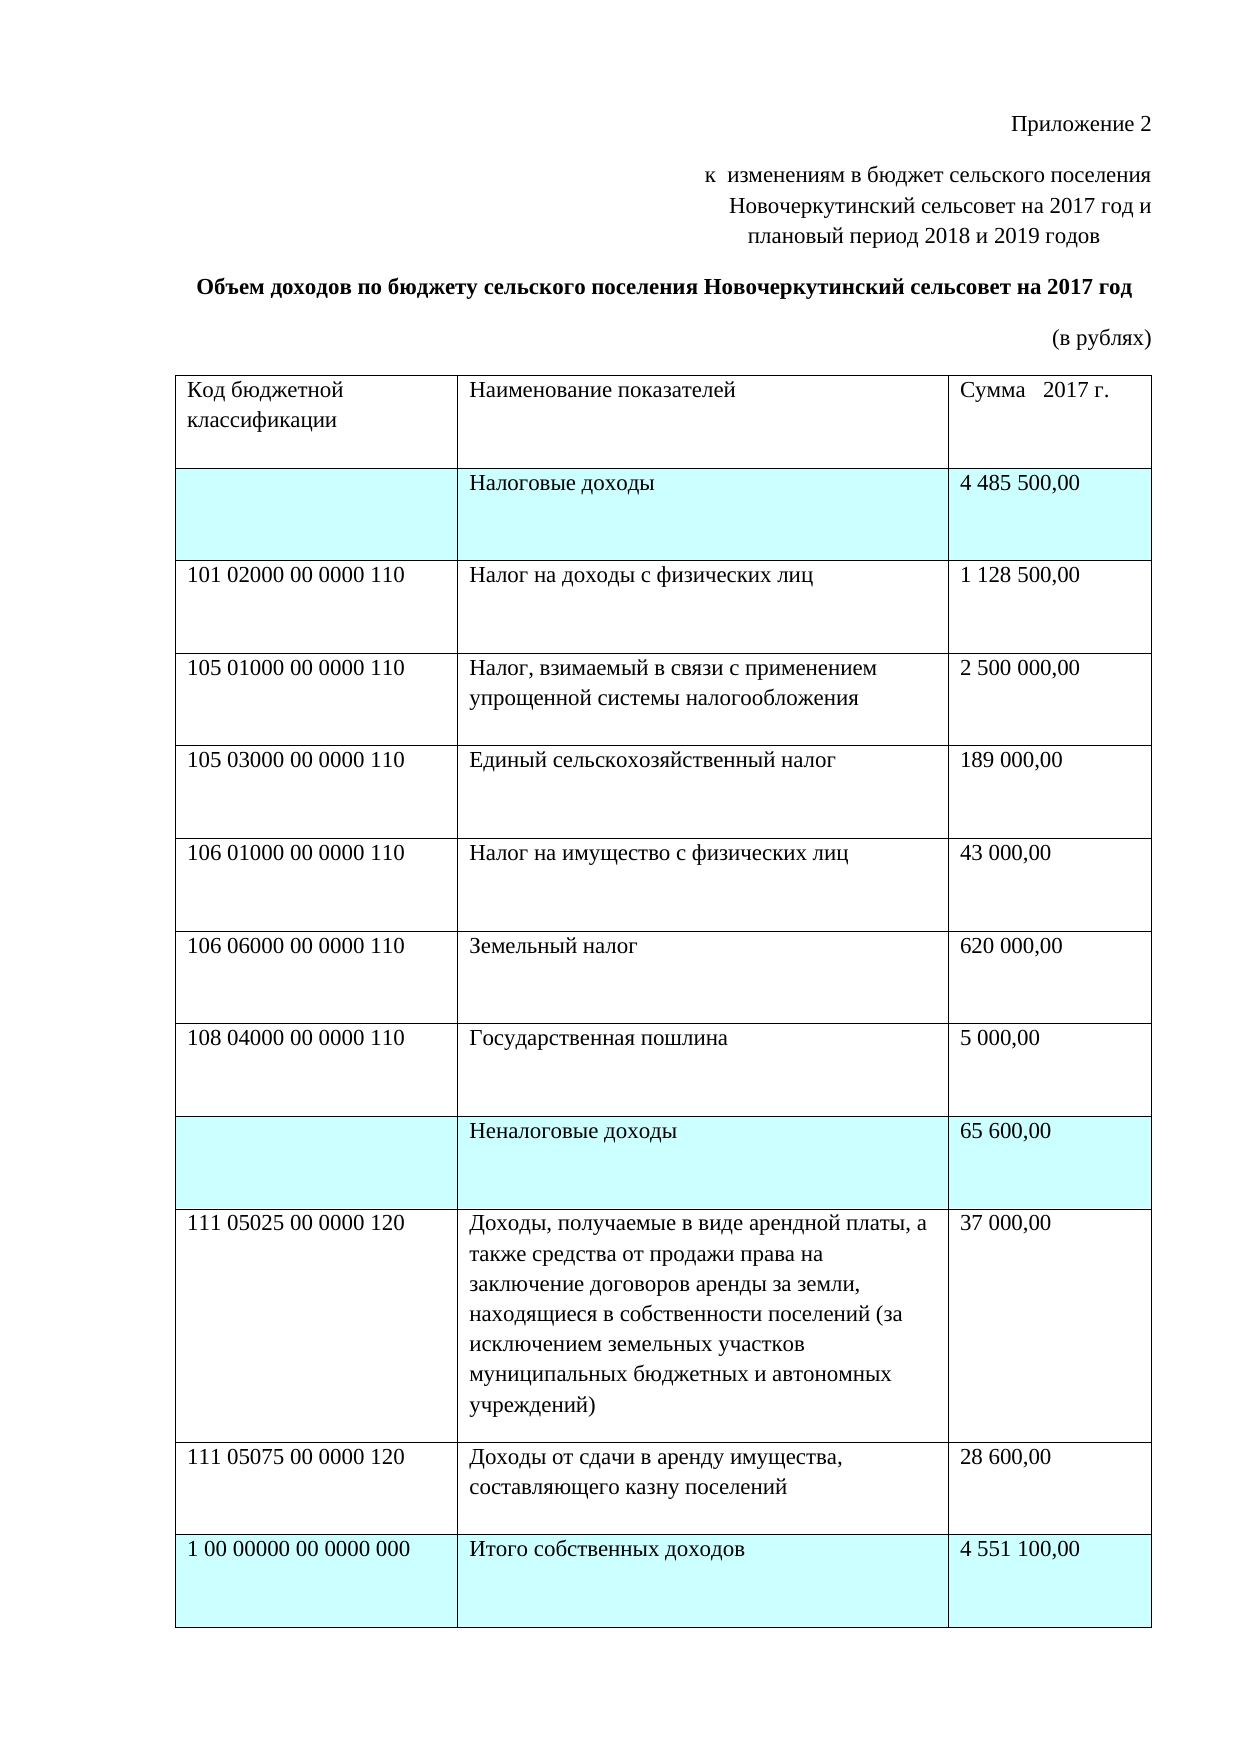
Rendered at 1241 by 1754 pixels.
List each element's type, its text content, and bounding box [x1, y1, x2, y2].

table_cell 101 02000 00 0000 110 [176, 561, 457, 653]
table_cell Земельный налог [458, 932, 948, 1023]
text Приложение 2 [177, 110, 1152, 136]
table_cell 111 05025 00 0000 120 [176, 1210, 457, 1442]
table_cell 111 05075 00 0000 120 [176, 1443, 457, 1534]
table_cell Единый сельскохозяйственный налог [458, 746, 948, 838]
table_cell Налог на имущество с физических лиц [458, 839, 948, 931]
table_header Сумма 2017 г. [949, 376, 1151, 468]
table_cell 5 000,00 [949, 1024, 1151, 1116]
text Новочеркутинский сельсовет на 2017 год и [177, 192, 1152, 218]
table_cell Налог, взимаемый в связи с применением упрощенной системы налогообложения [458, 654, 948, 745]
table_header Код бюджетной классификации [176, 376, 457, 468]
table_cell 1 00 00000 00 0000 000 [176, 1535, 457, 1627]
table_cell Итого собственных доходов [458, 1535, 948, 1627]
table_cell Государственная пошлина [458, 1024, 948, 1116]
table_cell 4 551 100,00 [949, 1535, 1151, 1627]
table_cell Неналоговые доходы [458, 1117, 948, 1208]
table_cell 28 600,00 [949, 1443, 1151, 1534]
table_cell 106 01000 00 0000 110 [176, 839, 457, 931]
text Объем доходов по бюджету сельского поселения Новочеркутинский сельсовет на 2017 год [177, 273, 1152, 299]
table_cell 65 600,00 [949, 1117, 1151, 1208]
table_cell 620 000,00 [949, 932, 1151, 1023]
text плановый период 2018 и 2019 годов [177, 222, 1152, 248]
table_header Наименование показателей [458, 376, 948, 468]
table_cell [176, 1117, 457, 1208]
table_cell 2 500 000,00 [949, 654, 1151, 745]
table_cell 108 04000 00 0000 110 [176, 1024, 457, 1116]
table_cell Налог на доходы с физических лиц [458, 561, 948, 653]
table_cell Налоговые доходы [458, 469, 948, 560]
table_cell 4 485 500,00 [949, 469, 1151, 560]
text (в рублях) [177, 324, 1152, 350]
table_cell 105 03000 00 0000 110 [176, 746, 457, 838]
table_cell 43 000,00 [949, 839, 1151, 931]
table_cell [176, 469, 457, 560]
table_cell 37 000,00 [949, 1210, 1151, 1442]
table_cell Доходы от сдачи в аренду имущества, составляющего казну поселений [458, 1443, 948, 1534]
table_cell 1 128 500,00 [949, 561, 1151, 653]
table_cell Доходы, получаемые в виде арендной платы, а также средства от продажи права на заключение договоров аренды за земли, находящиеся в собственности поселений (за исключением земельных участков муниципальных бюджетных и автономных учреждений) [458, 1210, 948, 1442]
table_cell 189 000,00 [949, 746, 1151, 838]
text к изменениям в бюджет сельского поселения [177, 161, 1152, 188]
table_cell 105 01000 00 0000 110 [176, 654, 457, 745]
table_cell 106 06000 00 0000 110 [176, 932, 457, 1023]
